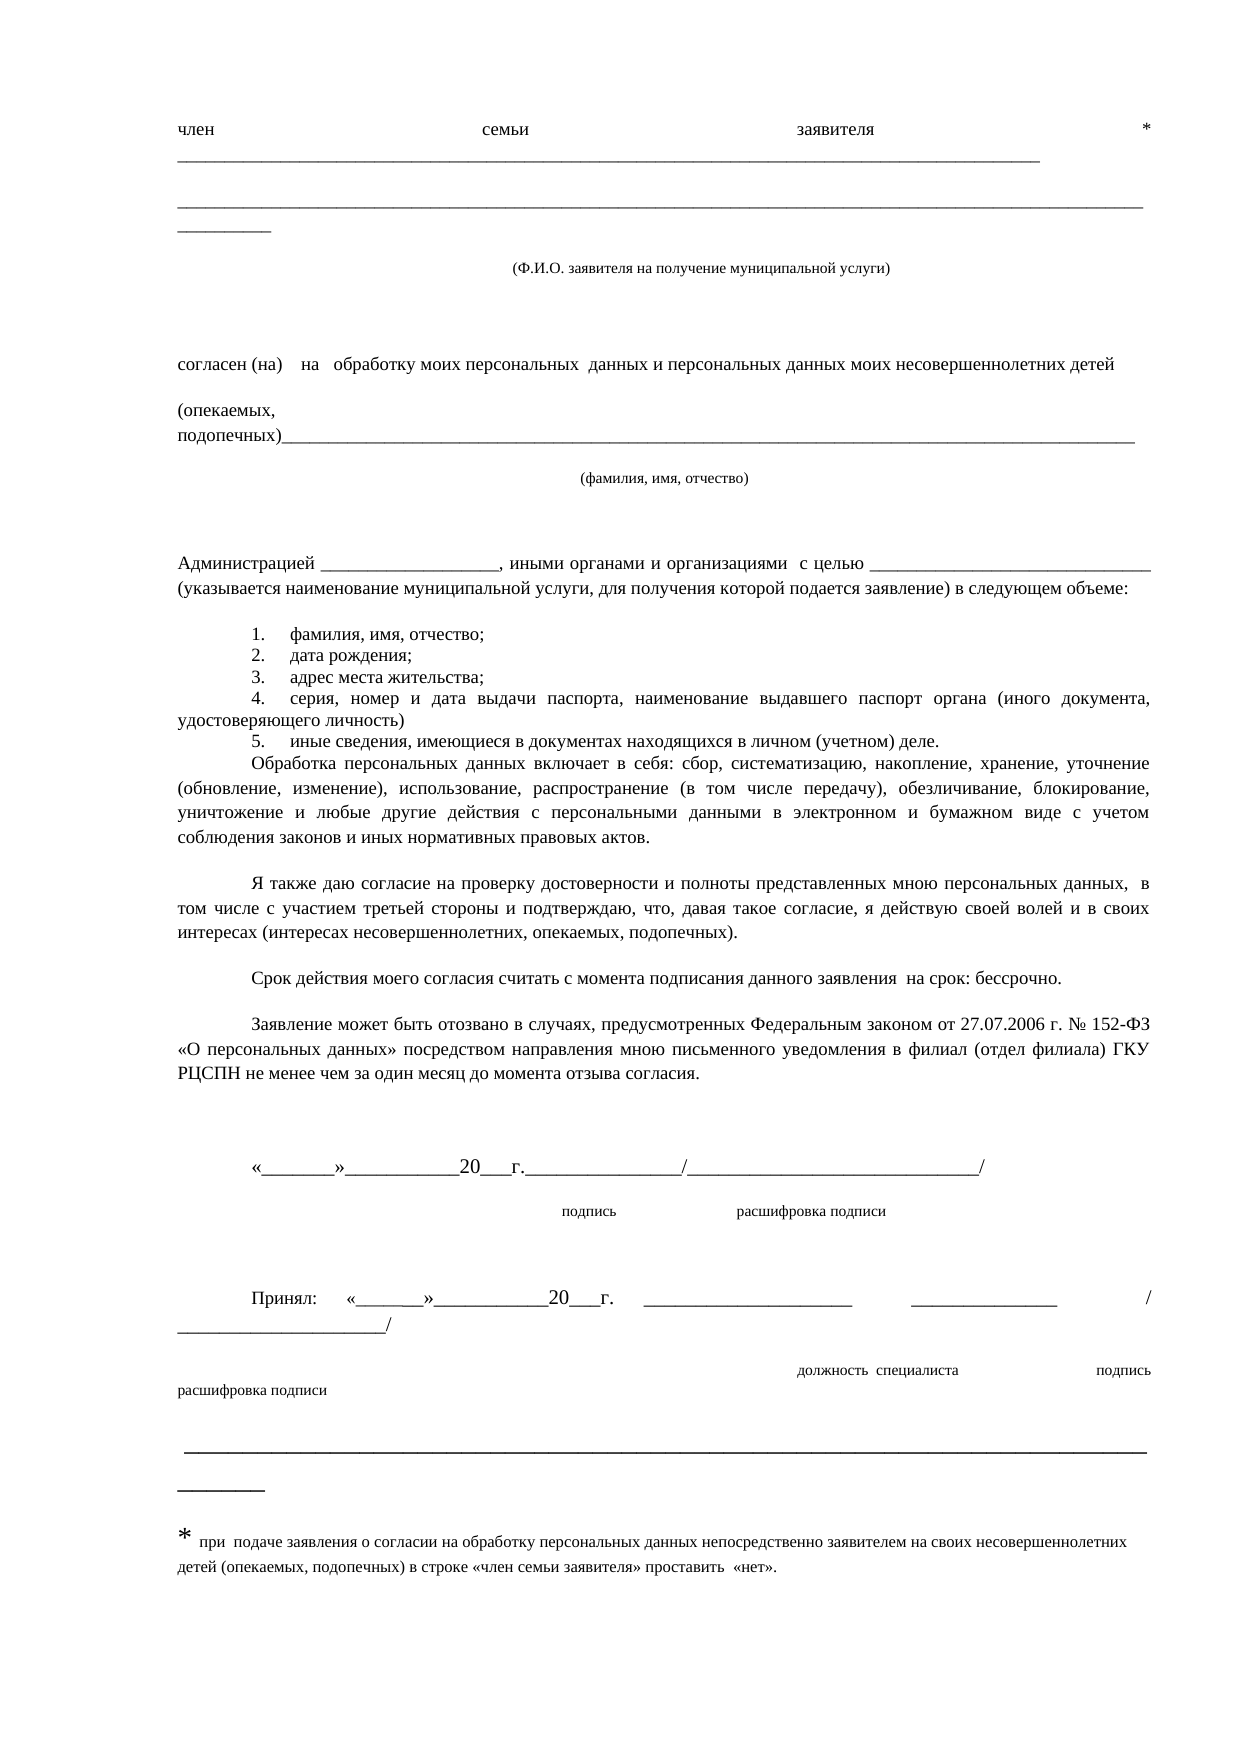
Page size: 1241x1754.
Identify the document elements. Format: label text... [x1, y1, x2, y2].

text должность специалиста подпись расшифровка подписи [177, 1361, 1152, 1399]
text (фамилия, имя, отчество) [177, 469, 1152, 487]
text подпись расшифровка подписи [472, 1202, 1152, 1220]
text Срок действия моего согласия считать с момента подписания данного заявления на срок: бессрочно. [177, 967, 1152, 989]
text Я также даю согласие на проверку достоверности и полноты представленных мною персональных данных, в том числе с участием третьей стороны и подтверждаю, что, давая такое согласие, я действую своей волей и в своих интересах (интересах несовершеннолетних, опекаемых, подопечных). [177, 872, 1152, 943]
text _________________________________________________________________________________________________________________ [177, 188, 1152, 235]
list иные сведения, имеющиеся в документах находящихся в личном (учетном) деле. [177, 730, 1152, 752]
list дата рождения; [177, 644, 1152, 666]
text (опекаемых, подопечных)___________________________________________________________________________________________ [177, 399, 1152, 445]
text (Ф.И.О. заявителя на получение муниципальной услуги) [177, 259, 1152, 277]
list серия, номер и дата выдачи паспорта, наименование выдавшего паспорт органа (иного документа, удостоверяющего личность) [177, 687, 1152, 730]
text член семьи заявителя * ____________________________________________________________________________________________ [177, 118, 1152, 164]
text ________________________________________________________________________ [177, 1423, 1152, 1495]
text Принял: «_______»___________20___г. ____________________ ______________ / ____________________/ [177, 1285, 1152, 1336]
list фамилия, имя, отчество; [177, 622, 1152, 644]
text Заявление может быть отозвано в случаях, предусмотренных Федеральным законом от 27.07.2006 г. № 152-ФЗ «О персональных данных» посредством направления мною письменного уведомления в филиал (отдел филиала) ГКУ РЦСПН не менее чем за один месяц до момента отзыва согласия. [177, 1013, 1152, 1084]
text «_______»___________20___г._______________/____________________________/ [177, 1153, 1152, 1178]
text Обработка персональных данных включает в себя: сбор, систематизацию, накопление, хранение, уточнение (обновление, изменение), использование, распространение (в том числе передачу), обезличивание, блокирование, уничтожение и любые другие действия с персональными данными в электронном и бумажном виде с учетом соблюдения законов и иных нормативных правовых актов. [177, 752, 1152, 848]
text * при подаче заявления о согласии на обработку персональных данных непосредственно заявителем на своих несовершеннолетних детей (опекаемых, подопечных) в строке «член семьи заявителя» проставить «нет». [177, 1521, 1152, 1576]
text согласен (на) на обработку моих персональных данных и персональных данных моих несовершеннолетних детей [177, 353, 1152, 375]
list адрес места жительства; [177, 666, 1152, 687]
text Администрацией ___________________, иными органами и организациями с целью ______________________________ (указывается наименование муниципальной услуги, для получения которой подается заявление) в следующем объеме: [177, 552, 1152, 598]
